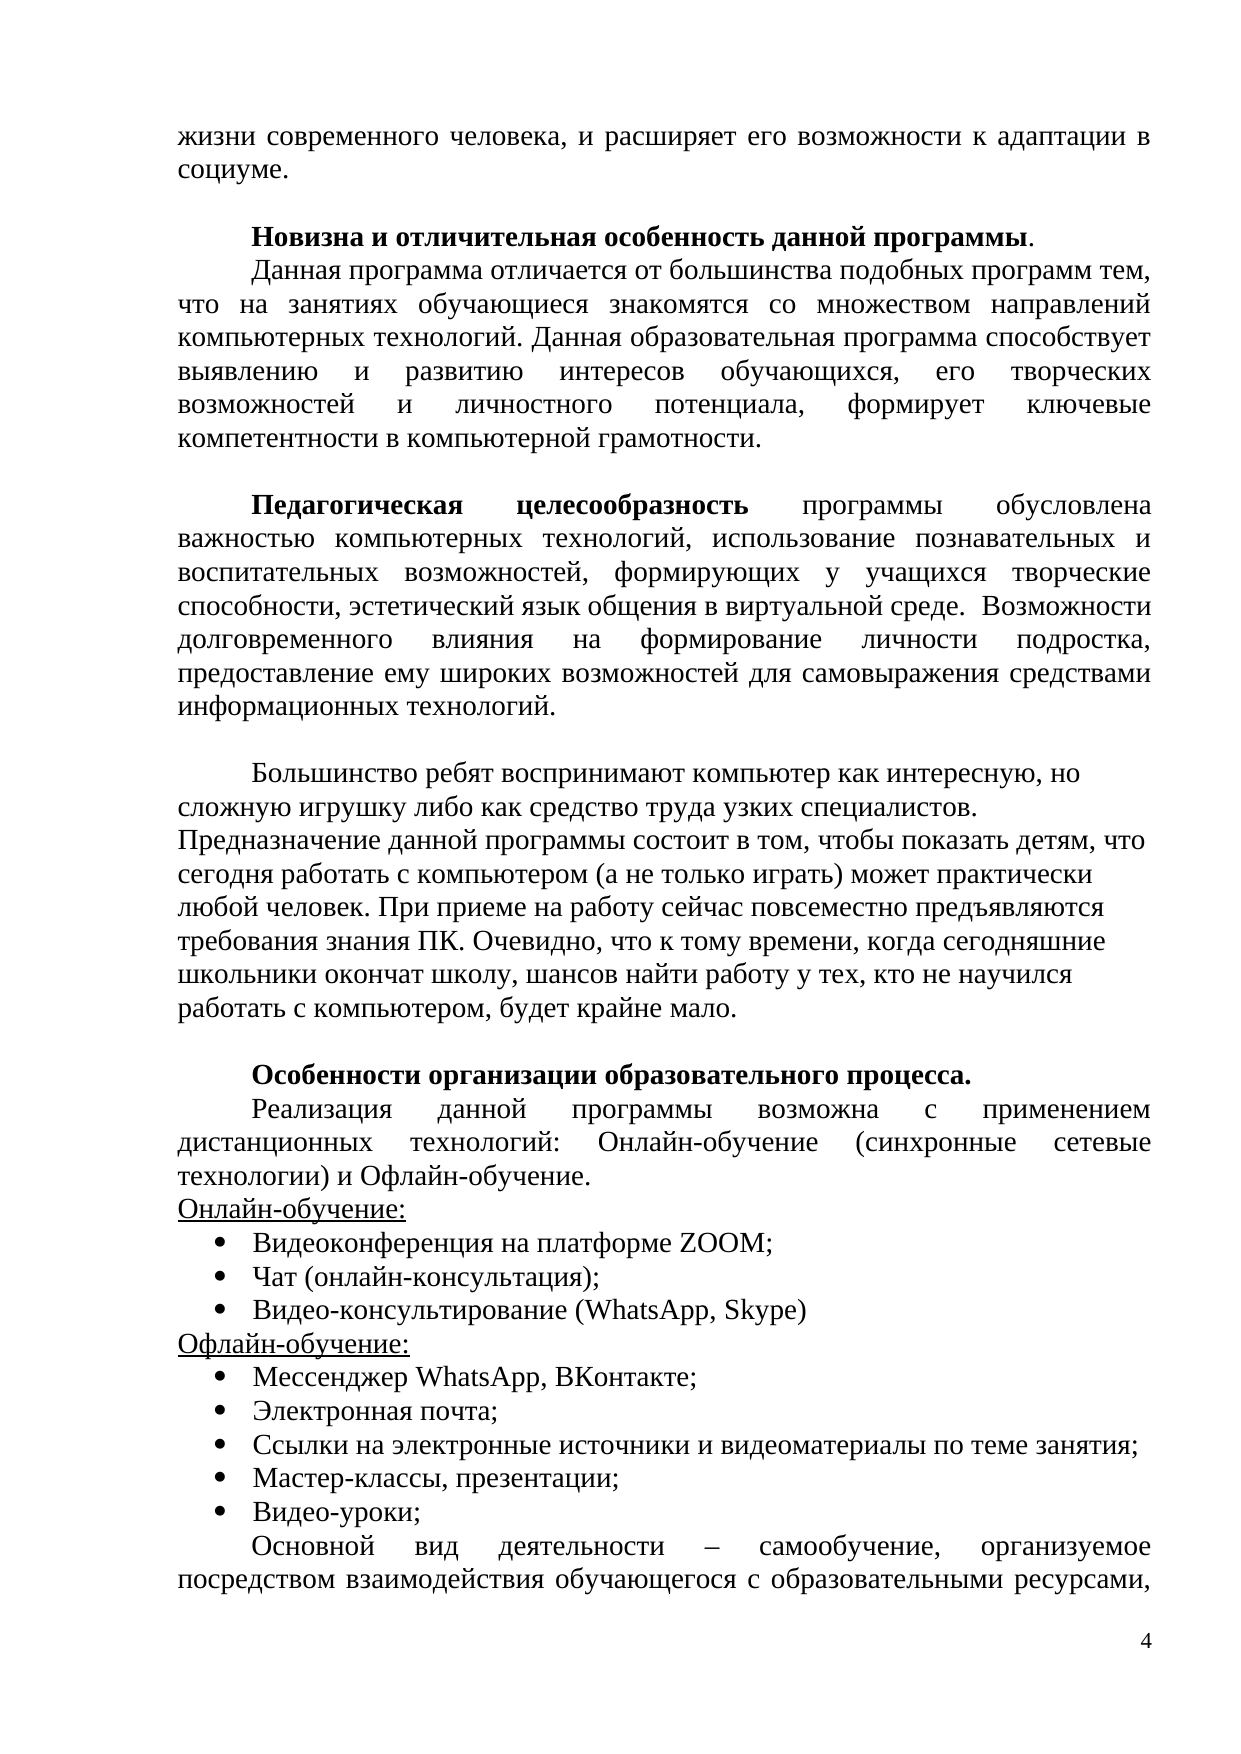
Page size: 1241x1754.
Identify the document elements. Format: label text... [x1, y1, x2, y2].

text Новизна и отличительная особенность данной программы. [177, 219, 1152, 252]
list Ссылки на электронные источники и видеоматериалы по теме занятия; [215, 1427, 1152, 1460]
list Мастер-классы, презентации; [215, 1460, 1152, 1494]
text Онлайн-обучение: [177, 1191, 1152, 1225]
text Данная программа отличается от большинства подобных программ тем, что на занятиях обучающиеся знакомятся со множеством направлений компьютерных технологий. Данная образовательная программа способствует выявлению и развитию интересов обучающихся, его творческих возможностей и личностного потенциала, формирует ключевые компетентности в компьютерной грамотности. [177, 252, 1152, 453]
list Видео-консультирование (WhatsApp, Skype) [215, 1292, 1152, 1326]
text Особенности организации образовательного процесса. [177, 1057, 1152, 1091]
text Большинство ребят воспринимают компьютер как интересную, но сложную игрушку либо как средство труда узких специалистов. Предназначение данной программы состоит в том, чтобы показать детям, что сегодня работать с компьютером (а не только играть) может практически любой человек. При приеме на работу сейчас повсеместно предъявляются требования знания ПК. Очевидно, что к тому времени, когда сегодняшние школьники окончат школу, шансов найти работу у тех, кто не научился работать с компьютером, будет крайне мало. [177, 755, 1152, 1024]
text Педагогическая целесообразность программы обусловлена важностью компьютерных технологий, использование познавательных и воспитательных возможностей, формирующих у учащихся творческие способности, эстетический язык общения в виртуальной среде. Возможности долговременного влияния на формирование личности подростка, предоставление ему широких возможностей для самовыражения средствами информационных технологий. [177, 487, 1152, 722]
list Видеоконференция на платформе ZOOM; [215, 1225, 1152, 1259]
list Электронная почта; [215, 1393, 1152, 1427]
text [177, 118, 1152, 185]
list Мессенджер WhatsApp, ВКонтакте; [215, 1359, 1152, 1393]
list Чат (онлайн-консультация); [215, 1259, 1152, 1292]
text Офлайн-обучение: [177, 1326, 1152, 1359]
list Видео-уроки; [215, 1494, 1152, 1528]
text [177, 1528, 1152, 1595]
text Реализация данной программы возможна с применением дистанционных технологий: Онлайн-обучение (синхронные сетевые технологии) и Офлайн-обучение. [177, 1091, 1152, 1191]
